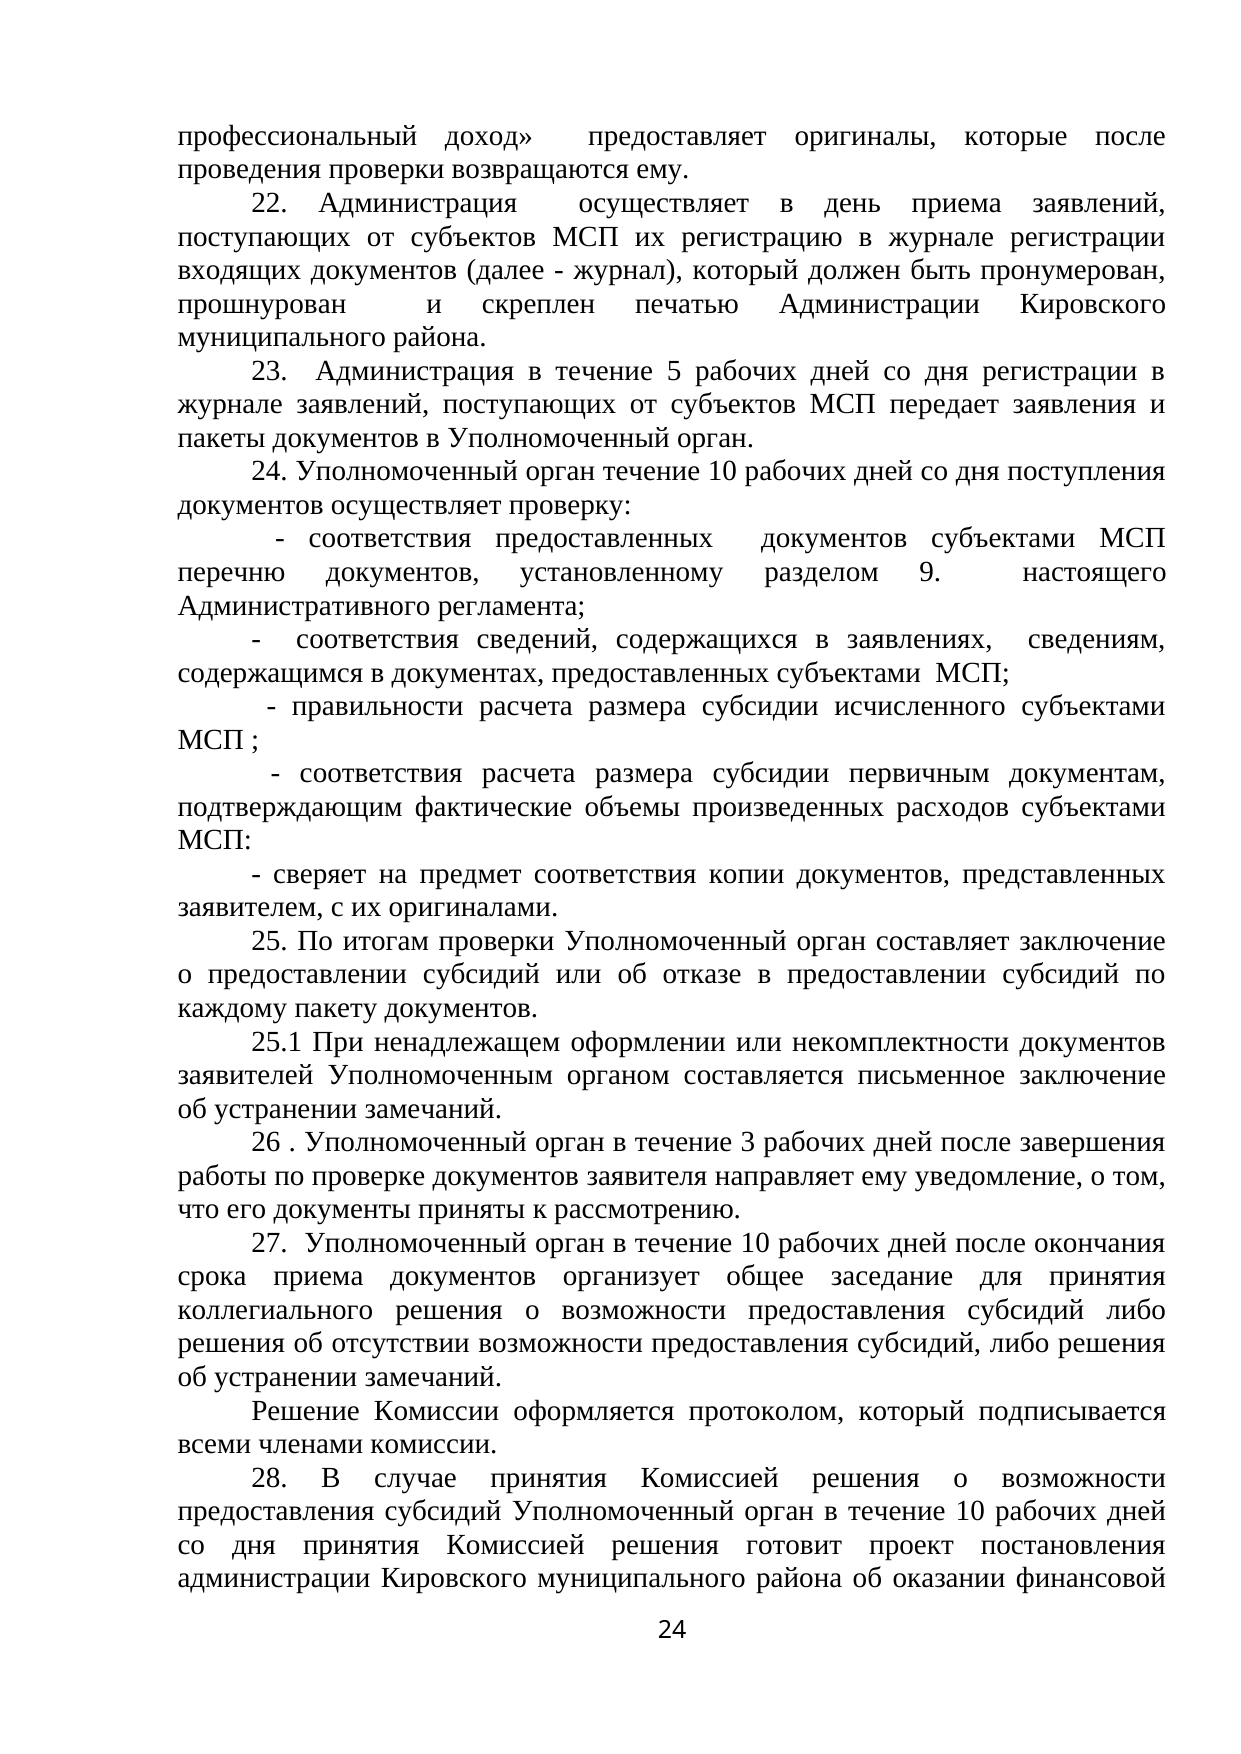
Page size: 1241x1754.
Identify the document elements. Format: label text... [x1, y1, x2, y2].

text - соответствия предоставленных документов субъектами МСП перечню документов, установленному разделом 9. настоящего Административного регламента; [177, 521, 1167, 621]
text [177, 118, 1167, 185]
text 26 . Уполномоченный орган в течение 3 рабочих дней после завершения работы по проверке документов заявителя направляет ему уведомление, о том, что его документы приняты к рассмотрению. [177, 1124, 1167, 1225]
text 23. Администрация в течение 5 рабочих дней со дня регистрации в журнале заявлений, поступающих от субъектов МСП передает заявления и пакеты документов в Уполномоченный орган. [177, 353, 1167, 453]
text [177, 1460, 1167, 1594]
text - соответствия расчета размера субсидии первичным документам, подтверждающим фактические объемы произведенных расходов субъектами МСП: [177, 755, 1167, 856]
text - соответствия сведений, содержащихся в заявлениях, сведениям, содержащимся в документах, предоставленных субъектами МСП; [177, 621, 1167, 688]
text - правильности расчета размера субсидии исчисленного субъектами МСП ; [177, 688, 1167, 755]
text 22. Администрация осуществляет в день приема заявлений, поступающих от субъектов МСП их регистрацию в журнале регистрации входящих документов (далее - журнал), который должен быть пронумерован, прошнурован и скреплен печатью Администрации Кировского муниципального района. [177, 185, 1167, 353]
text 25.1 При ненадлежащем оформлении или некомплектности документов заявителей Уполномоченным органом составляется письменное заключение об устранении замечаний. [177, 1024, 1167, 1124]
text 25. По итогам проверки Уполномоченный орган составляет заключение о предоставлении субсидий или об отказе в предоставлении субсидий по каждому пакету документов. [177, 923, 1167, 1024]
text - сверяет на предмет соответствия копии документов, представленных заявителем, с их оригиналами. [177, 856, 1167, 923]
text 27. Уполномоченный орган в течение 10 рабочих дней после окончания срока приема документов организует общее заседание для принятия коллегиального решения о возможности предоставления субсидий либо решения об отсутствии возможности предоставления субсидий, либо решения об устранении замечаний. [177, 1225, 1167, 1393]
text 24. Уполномоченный орган течение 10 рабочих дней со дня поступления документов осуществляет проверку: [177, 453, 1167, 521]
text Решение Комиссии оформляется протоколом, который подписывается всеми членами комиссии. [177, 1393, 1167, 1460]
